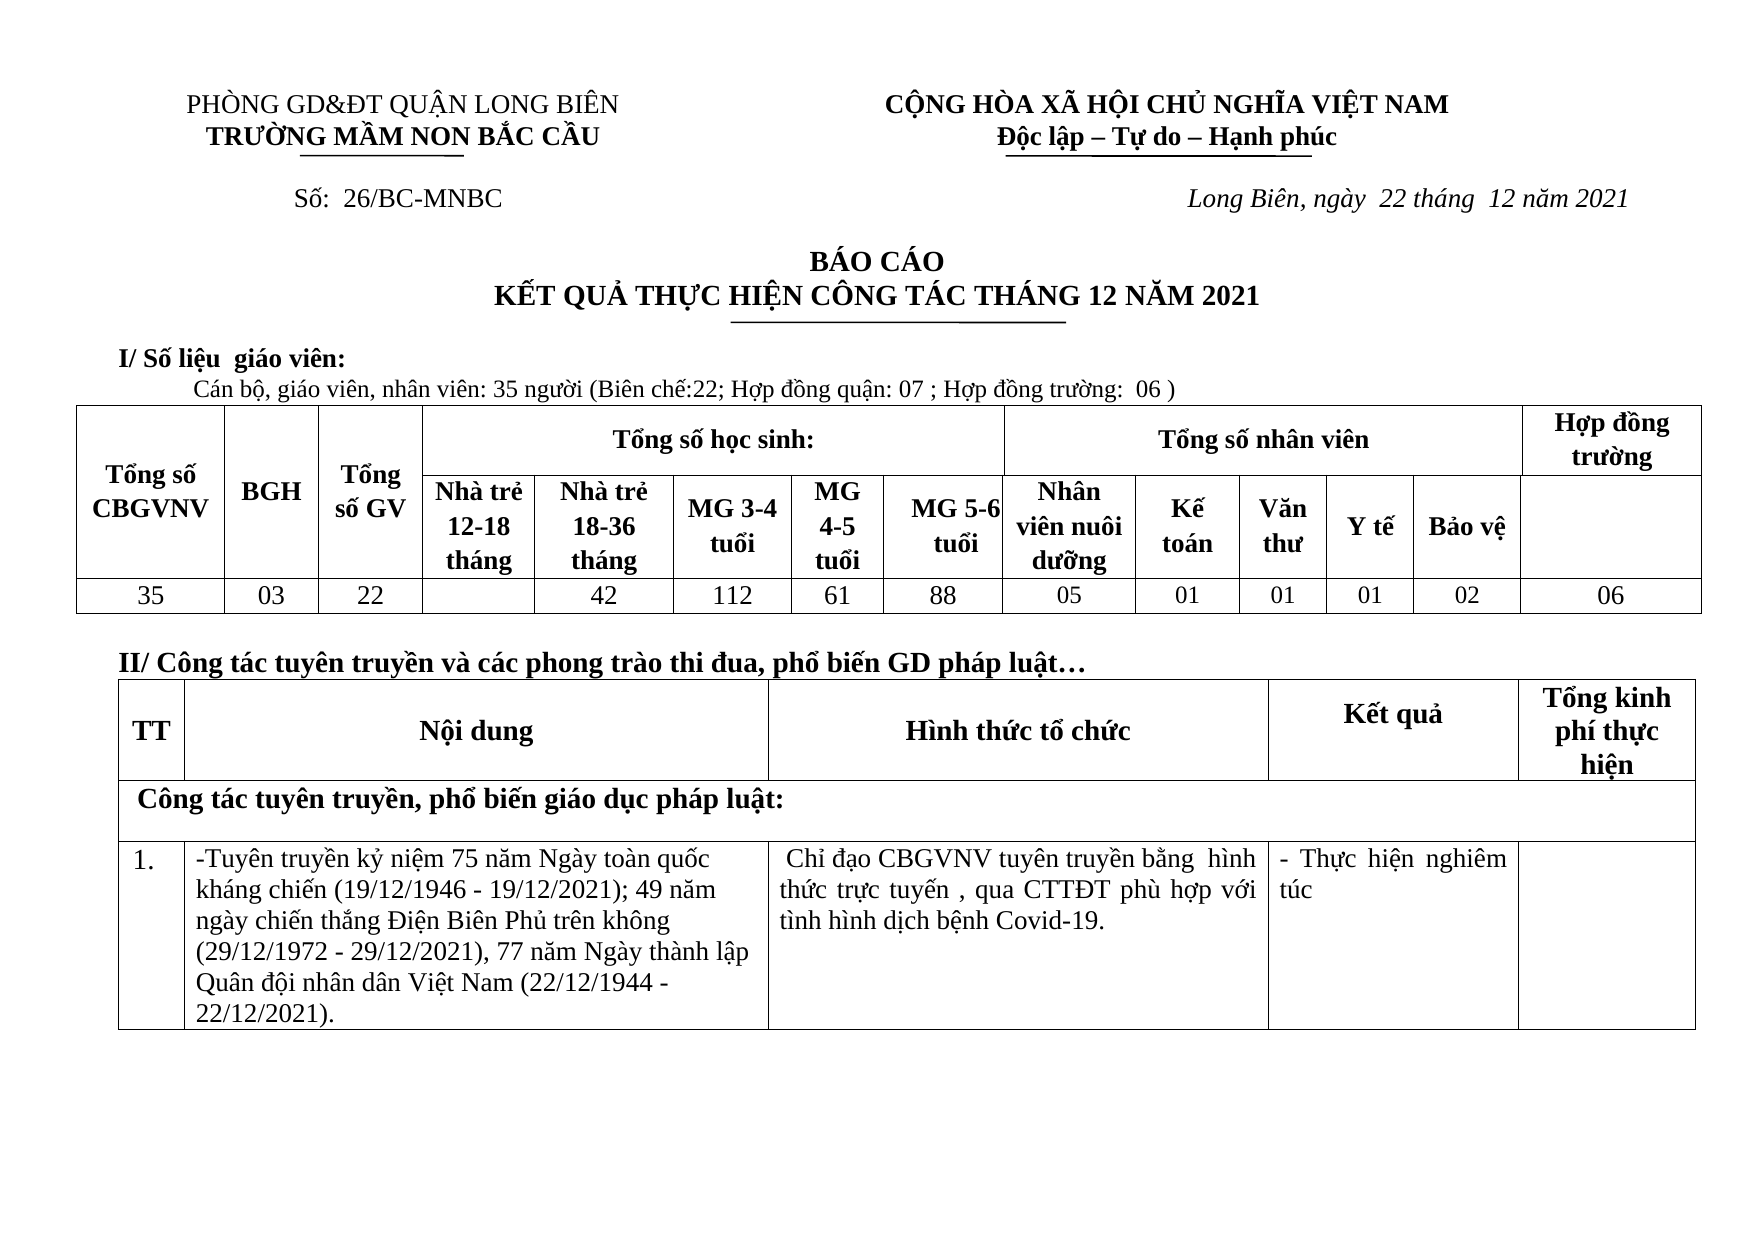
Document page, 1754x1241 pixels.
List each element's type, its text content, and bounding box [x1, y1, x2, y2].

table_cell Chỉ đạo CBGVNV tuyên truyền bằng hình thức trực tuyến , qua CTTĐT phù hợp với tình hình dịch bệnh Covid-19. [769, 842, 1268, 1029]
table_cell Công tác tuyên truyền, phổ biến giáo dục pháp luật: [119, 781, 1695, 841]
table_header Hợp đồng trường [1523, 406, 1701, 474]
table_cell 05 [1003, 579, 1135, 613]
table_cell MG 4-5 tuổi [792, 476, 883, 578]
table_cell Văn thư [1240, 476, 1326, 578]
text Cán bộ, giáo viên, nhân viên: 35 người (Biên chế:22; Hợp đồng quận: 07 ; Hợp đồng trường: 06 ) [193, 374, 1636, 402]
table_cell MG 3-4 tuổi [674, 476, 791, 578]
table_cell 06 [1521, 579, 1701, 613]
text KẾT QUẢ THỰC HIỆN CÔNG TÁC THÁNG 12 NĂM 2021 [118, 278, 1636, 311]
table_header CỘNG HÒA XÃ HỘI CHỦ NGHĨA VIỆT NAM Độc lập – Tự do – Hạnh phúc Long Biên, ngày 22 tháng 12 năm 2021 [693, 89, 1641, 213]
table_cell [423, 579, 534, 613]
table_cell 61 [792, 579, 883, 613]
table_header Tổng số nhân viên [1005, 406, 1522, 474]
table_header BGH [225, 406, 318, 578]
table_cell 42 [535, 579, 673, 613]
text BÁO CÁO [118, 244, 1636, 278]
table_cell 02 [1414, 579, 1520, 613]
table_cell [1519, 842, 1695, 1029]
table_cell Nhà trẻ 12-18 tháng [423, 476, 534, 578]
table_cell 01 [1240, 579, 1326, 613]
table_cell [1269, 842, 1518, 1029]
table_cell MG 5-6 tuổi [884, 476, 1002, 578]
table_cell Y tế [1327, 476, 1413, 578]
table_cell 01 [1327, 579, 1413, 613]
table_header PHÒNG GD&ĐT QUẬN LONG BIÊN TRƯỜNG MẦM NON BẮC CẦU Số: 26/BC-MNBC [113, 89, 693, 213]
table_cell [119, 842, 184, 1029]
table_cell 03 [225, 579, 318, 613]
table_header Tổng số học sinh: [423, 406, 1004, 474]
table_cell Nhân viên nuôi dưỡng [1003, 476, 1135, 578]
table_cell Bảo vệ [1414, 476, 1520, 578]
table_header Hình thức tổ chức [769, 680, 1268, 780]
table_cell 22 [319, 579, 422, 613]
table_cell 88 [884, 579, 1002, 613]
table_cell 112 [674, 579, 791, 613]
table_header Tổng số CBGVNV [77, 406, 224, 578]
text II/ Công tác tuyên truyền và các phong trào thi đua, phổ biến GD pháp luật… [118, 645, 1636, 679]
table_cell -Tuyên truyền kỷ niệm 75 năm Ngày toàn quốc kháng chiến (19/12/1946 - 19/12/2021); 49 năm ngày chiến thắng Điện Biên Phủ trên không (29/12/1972 - 29/12/2021), 77 năm Ngày thành lập Quân đội nhân dân Việt Nam (22/12/1944 - 22/12/2021). [185, 842, 768, 1029]
table_cell 35 [77, 579, 224, 613]
table_header Tổng kinh phí thực hiện [1519, 680, 1695, 780]
table_cell Nhà trẻ 18-36 tháng [535, 476, 673, 578]
table_header TT [119, 680, 184, 780]
table_header Kết quả [1269, 680, 1518, 780]
table_cell Kế toán [1136, 476, 1239, 578]
table_cell [1521, 476, 1701, 578]
table_cell 01 [1136, 579, 1239, 613]
table_header Nội dung [185, 680, 768, 780]
table_header Tổng số GV [319, 406, 422, 578]
text I/ Số liệu giáo viên: [118, 343, 1636, 374]
